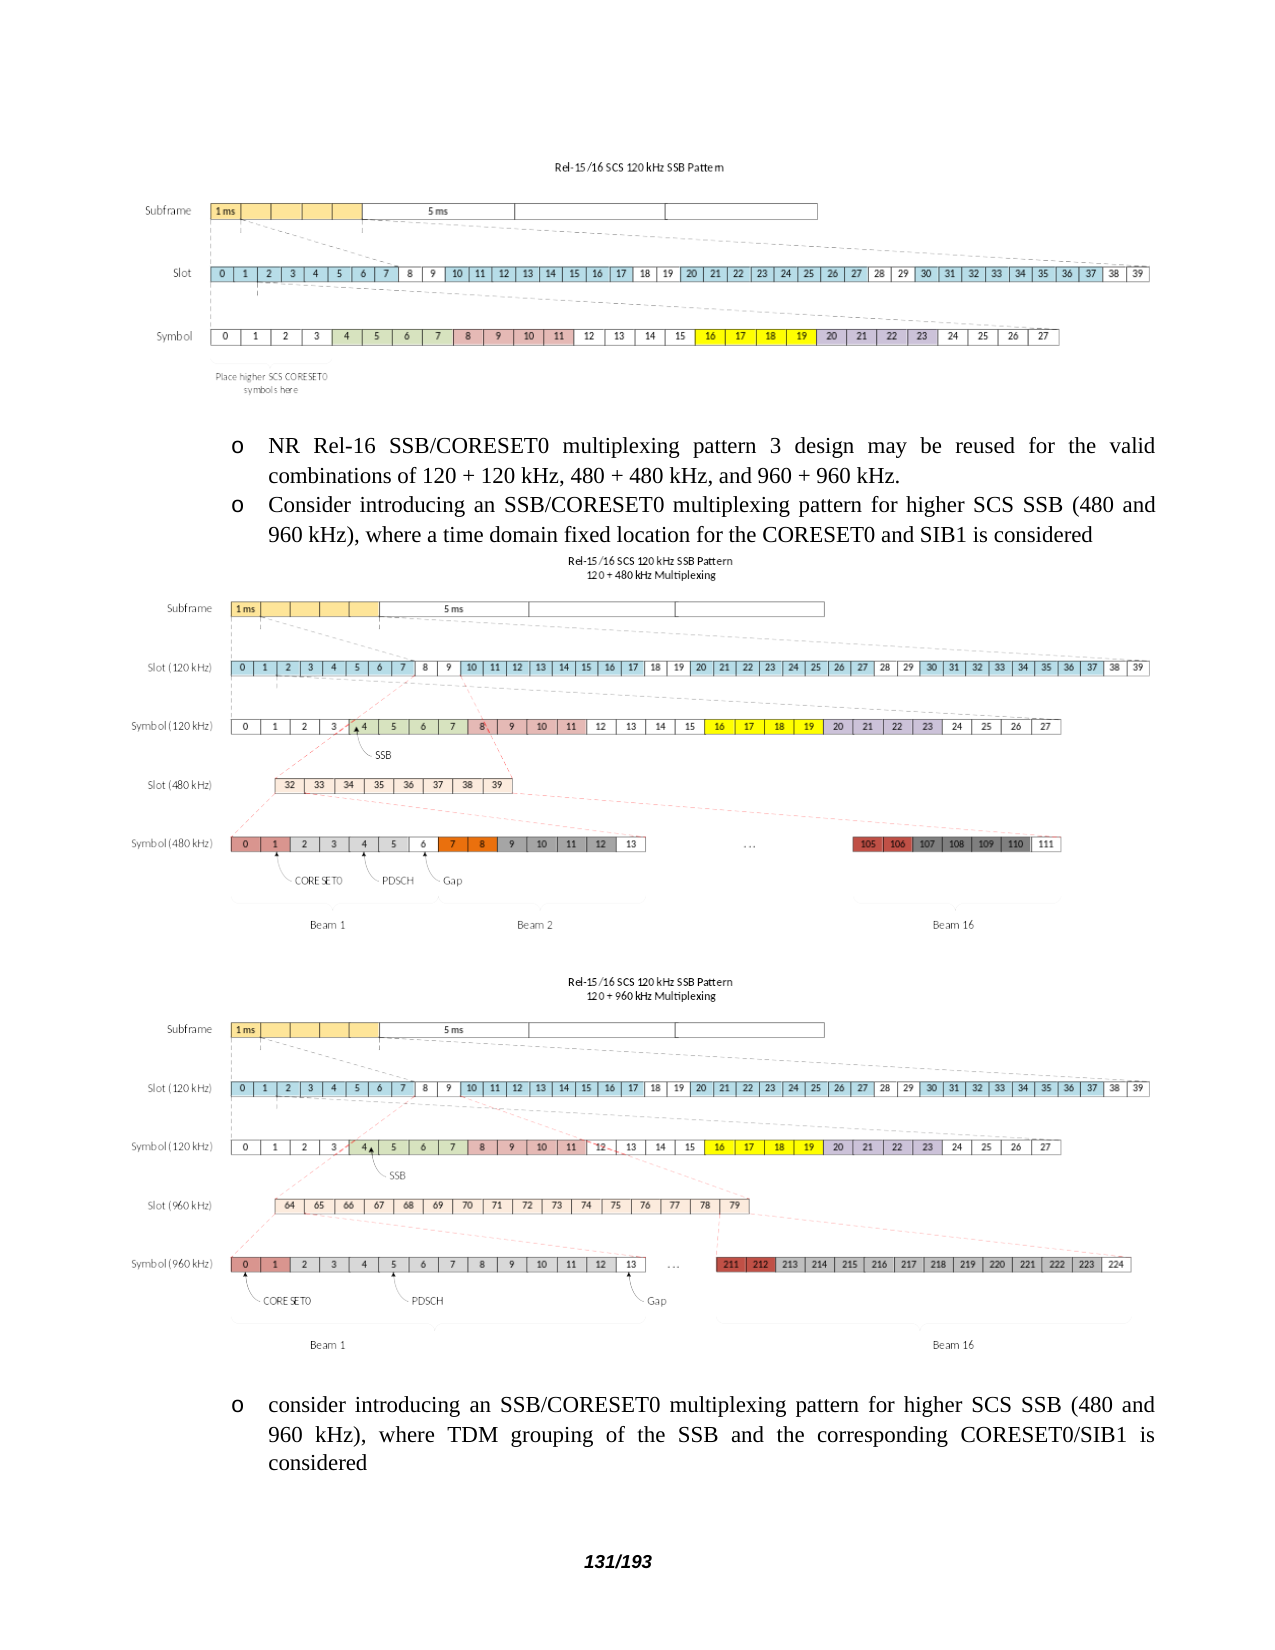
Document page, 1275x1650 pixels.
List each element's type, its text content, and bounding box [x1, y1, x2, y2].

list consider introducing an SSB/CORESET0 multiplexing pattern for higher SCS SSB (480 and 960 kHz), where TDM grouping of the SSB and the corresponding CORESET0/SIB1 is considered [231, 1391, 1157, 1476]
list NR Rel-16 SSB/CORESET0 multiplexing pattern 3 design may be reused for the valid combinations of 120 + 120 kHz, 480 + 480 kHz, and 960 + 960 kHz. [231, 432, 1157, 489]
list Consider introducing an SSB/CORESET0 multiplexing pattern for higher SCS SSB (480 and 960 kHz), where a time domain fixed location for the CORESET0 and SIB1 is considered [231, 491, 1157, 548]
